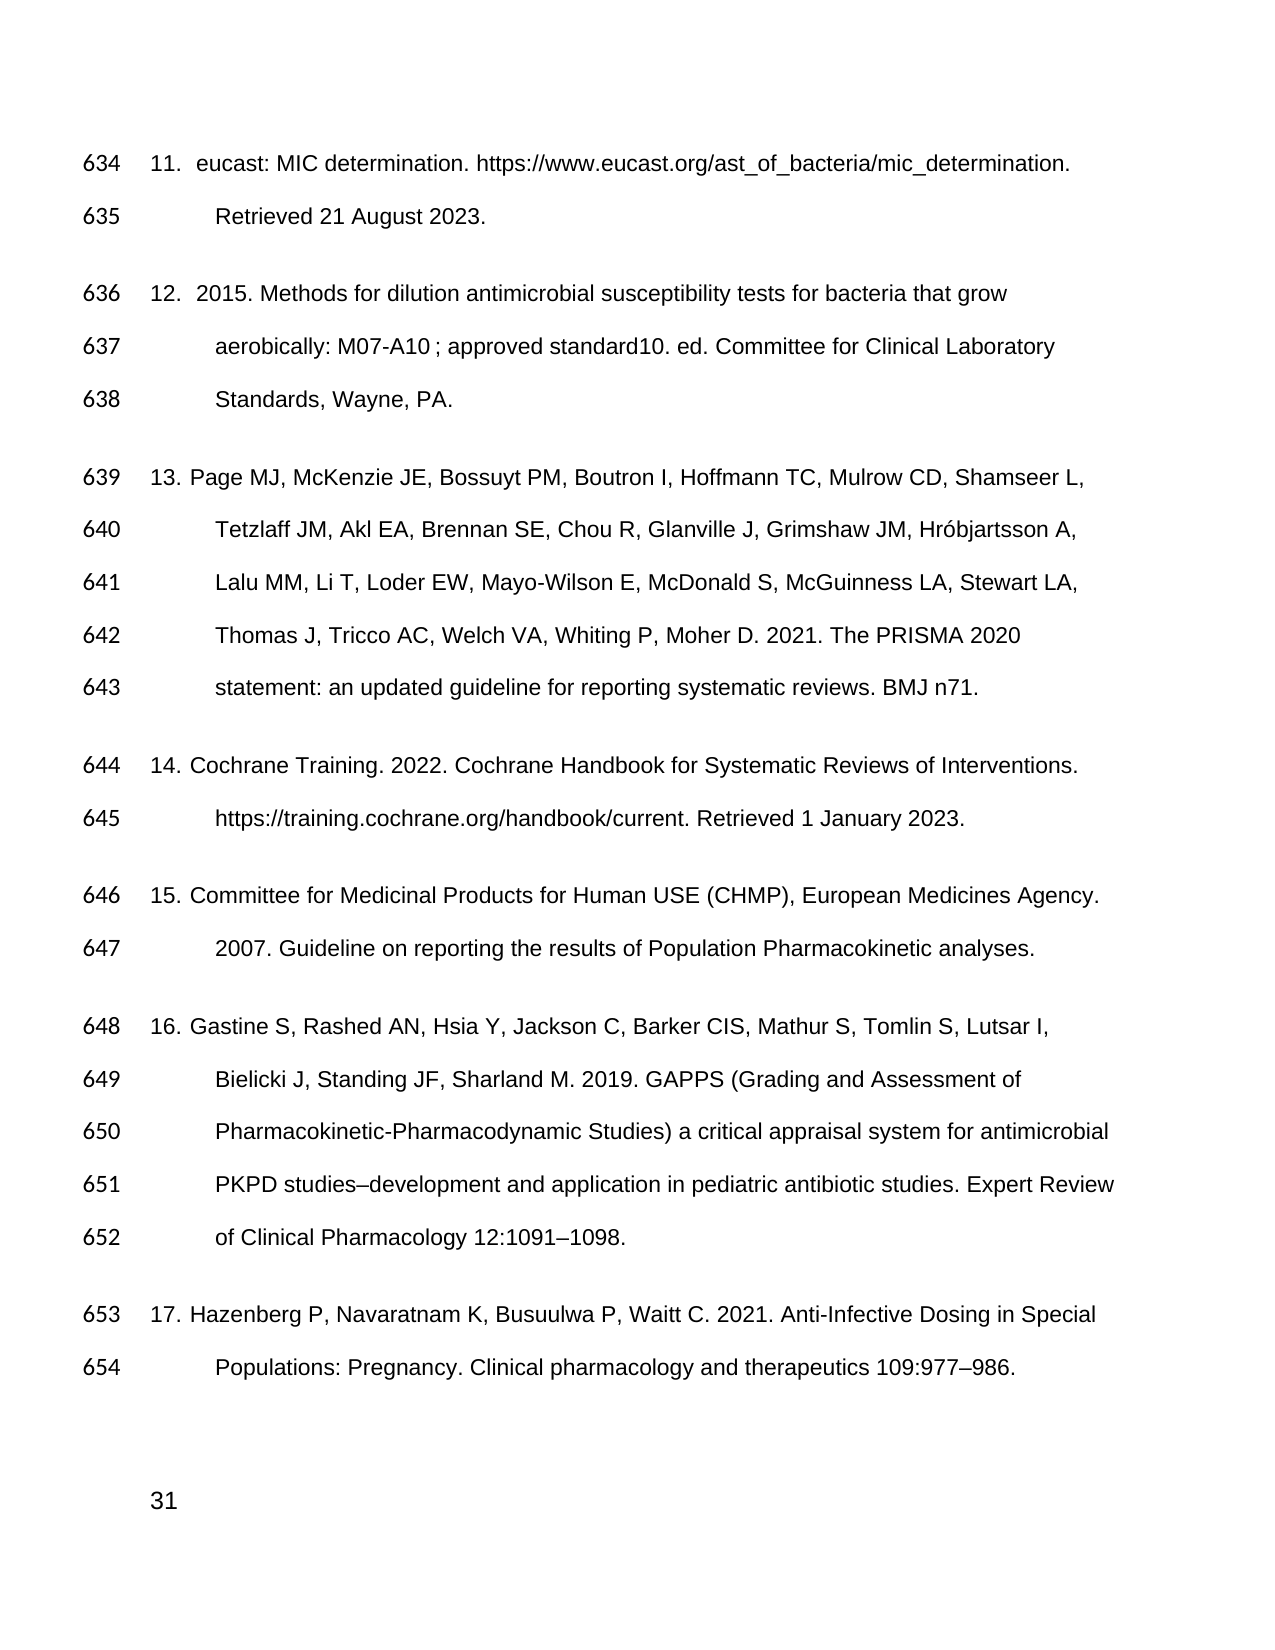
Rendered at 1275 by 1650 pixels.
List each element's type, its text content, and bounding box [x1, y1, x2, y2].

text 17. Hazenberg P, Navaratnam K, Busuulwa P, Waitt C. 2021. Anti-Infective Dosing in Special Populations: Pregnancy. Clinical pharmacology and therapeutics 109:977–986. [150, 1301, 1125, 1381]
text 16. Gastine S, Rashed AN, Hsia Y, Jackson C, Barker CIS, Mathur S, Tomlin S, Lutsar I, Bielicki J, Standing JF, Sharland M. 2019. GAPPS (Grading and Assessment of Pharmacokinetic-Pharmacodynamic Studies) a critical appraisal system for antimicrobial PKPD studies–development and application in pediatric antibiotic studies. Expert Review of Clinical Pharmacology 12:1091–1098. [150, 1013, 1125, 1250]
text 15. Committee for Medicinal Products for Human USE (CHMP), European Medicines Agency. 2007. Guideline on reporting the results of Population Pharmacokinetic analyses. [150, 882, 1125, 962]
text 11. eucast: MIC determination. https://www.eucast.org/ast_of_bacteria/mic_determination. Retrieved 21 August 2023. [150, 150, 1125, 229]
text 14. Cochrane Training. 2022. Cochrane Handbook for Systematic Reviews of Interventions. https://training.cochrane.org/handbook/current. Retrieved 1 January 2023. [150, 752, 1125, 831]
text 12. 2015. Methods for dilution antimicrobial susceptibility tests for bacteria that grow aerobically: M07-A10 ; approved standard10. ed. Committee for Clinical Laboratory Standards, Wayne, PA. [150, 280, 1125, 412]
text 13. Page MJ, McKenzie JE, Bossuyt PM, Boutron I, Hoffmann TC, Mulrow CD, Shamseer L, Tetzlaff JM, Akl EA, Brennan SE, Chou R, Glanville J, Grimshaw JM, Hróbjartsson A, Lalu MM, Li T, Loder EW, Mayo-Wilson E, McDonald S, McGuinness LA, Stewart LA, Thomas J, Tricco AC, Welch VA, Whiting P, Moher D. 2021. The PRISMA 2020 statement: an updated guideline for reporting systematic reviews. BMJ n71. [150, 463, 1125, 701]
